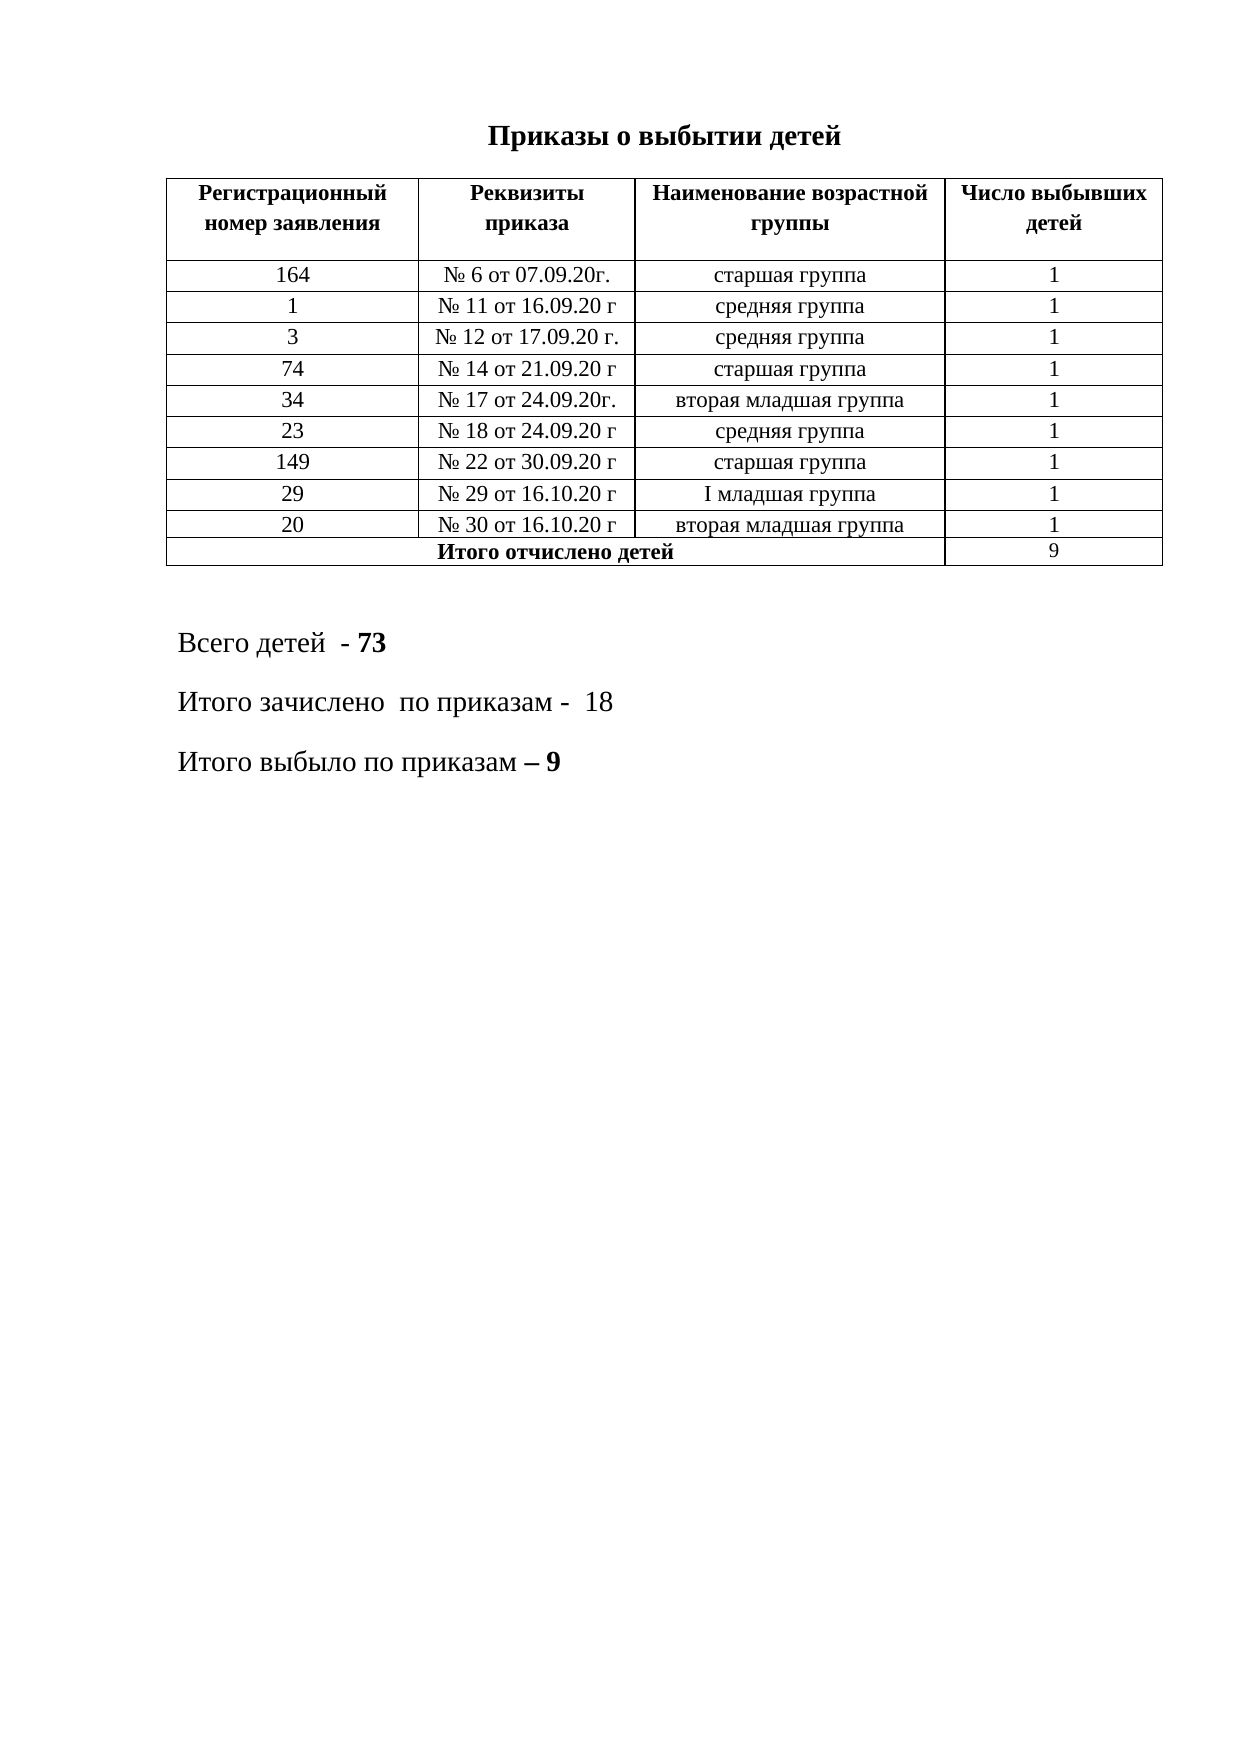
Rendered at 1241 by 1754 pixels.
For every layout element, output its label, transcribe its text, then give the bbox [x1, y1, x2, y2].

table_cell 1 [946, 417, 1162, 447]
table_cell I младшая группа [636, 480, 944, 510]
table_cell 1 [946, 448, 1162, 478]
table_cell 1 [946, 292, 1162, 322]
text Итого зачислено по приказам - 18 [177, 684, 1152, 718]
table_cell 164 [167, 261, 418, 291]
table_cell 3 [167, 323, 418, 353]
table_cell старшая группа [636, 355, 944, 385]
table_header Число выбывших детей [946, 179, 1162, 260]
table_cell № 12 от 17.09.20 г. [419, 323, 634, 353]
text Всего детей - 73 [177, 625, 1152, 658]
table_header Реквизиты приказа [419, 179, 634, 260]
table_cell вторая младшая группа [636, 511, 944, 537]
table_cell № 22 от 30.09.20 г [419, 448, 634, 478]
table_cell Итого отчислено детей [167, 538, 944, 564]
table_cell средняя группа [636, 323, 944, 353]
table_cell средняя группа [636, 292, 944, 322]
table_cell 9 [946, 538, 1162, 564]
table_cell № 6 от 07.09.20г. [419, 261, 634, 291]
table_cell № 18 от 24.09.20 г [419, 417, 634, 447]
table_cell 34 [167, 386, 418, 416]
table_cell 74 [167, 355, 418, 385]
table_cell № 14 от 21.09.20 г [419, 355, 634, 385]
table_cell № 11 от 16.09.20 г [419, 292, 634, 322]
table_cell № 29 от 16.10.20 г [419, 480, 634, 510]
table_cell 1 [946, 261, 1162, 291]
table_cell 1 [167, 292, 418, 322]
table_cell 1 [946, 355, 1162, 385]
table_cell № 17 от 24.09.20г. [419, 386, 634, 416]
table_cell 20 [167, 511, 418, 537]
table_cell старшая группа [636, 261, 944, 291]
table_header Наименование возрастной группы [636, 179, 944, 260]
text Итого выбыло по приказам – 9 [177, 744, 1152, 777]
table_cell 1 [946, 511, 1162, 537]
table_cell 149 [167, 448, 418, 478]
table_cell 23 [167, 417, 418, 447]
table_cell 1 [946, 386, 1162, 416]
table_cell 1 [946, 323, 1162, 353]
table_header Регистрационный номер заявления [167, 179, 418, 260]
table_cell старшая группа [636, 448, 944, 478]
table_cell 1 [946, 480, 1162, 510]
table_cell 29 [167, 480, 418, 510]
table_cell вторая младшая группа [636, 386, 944, 416]
table_cell средняя группа [636, 417, 944, 447]
table_cell № 30 от 16.10.20 г [419, 511, 634, 537]
text Приказы о выбытии детей [177, 118, 1152, 152]
